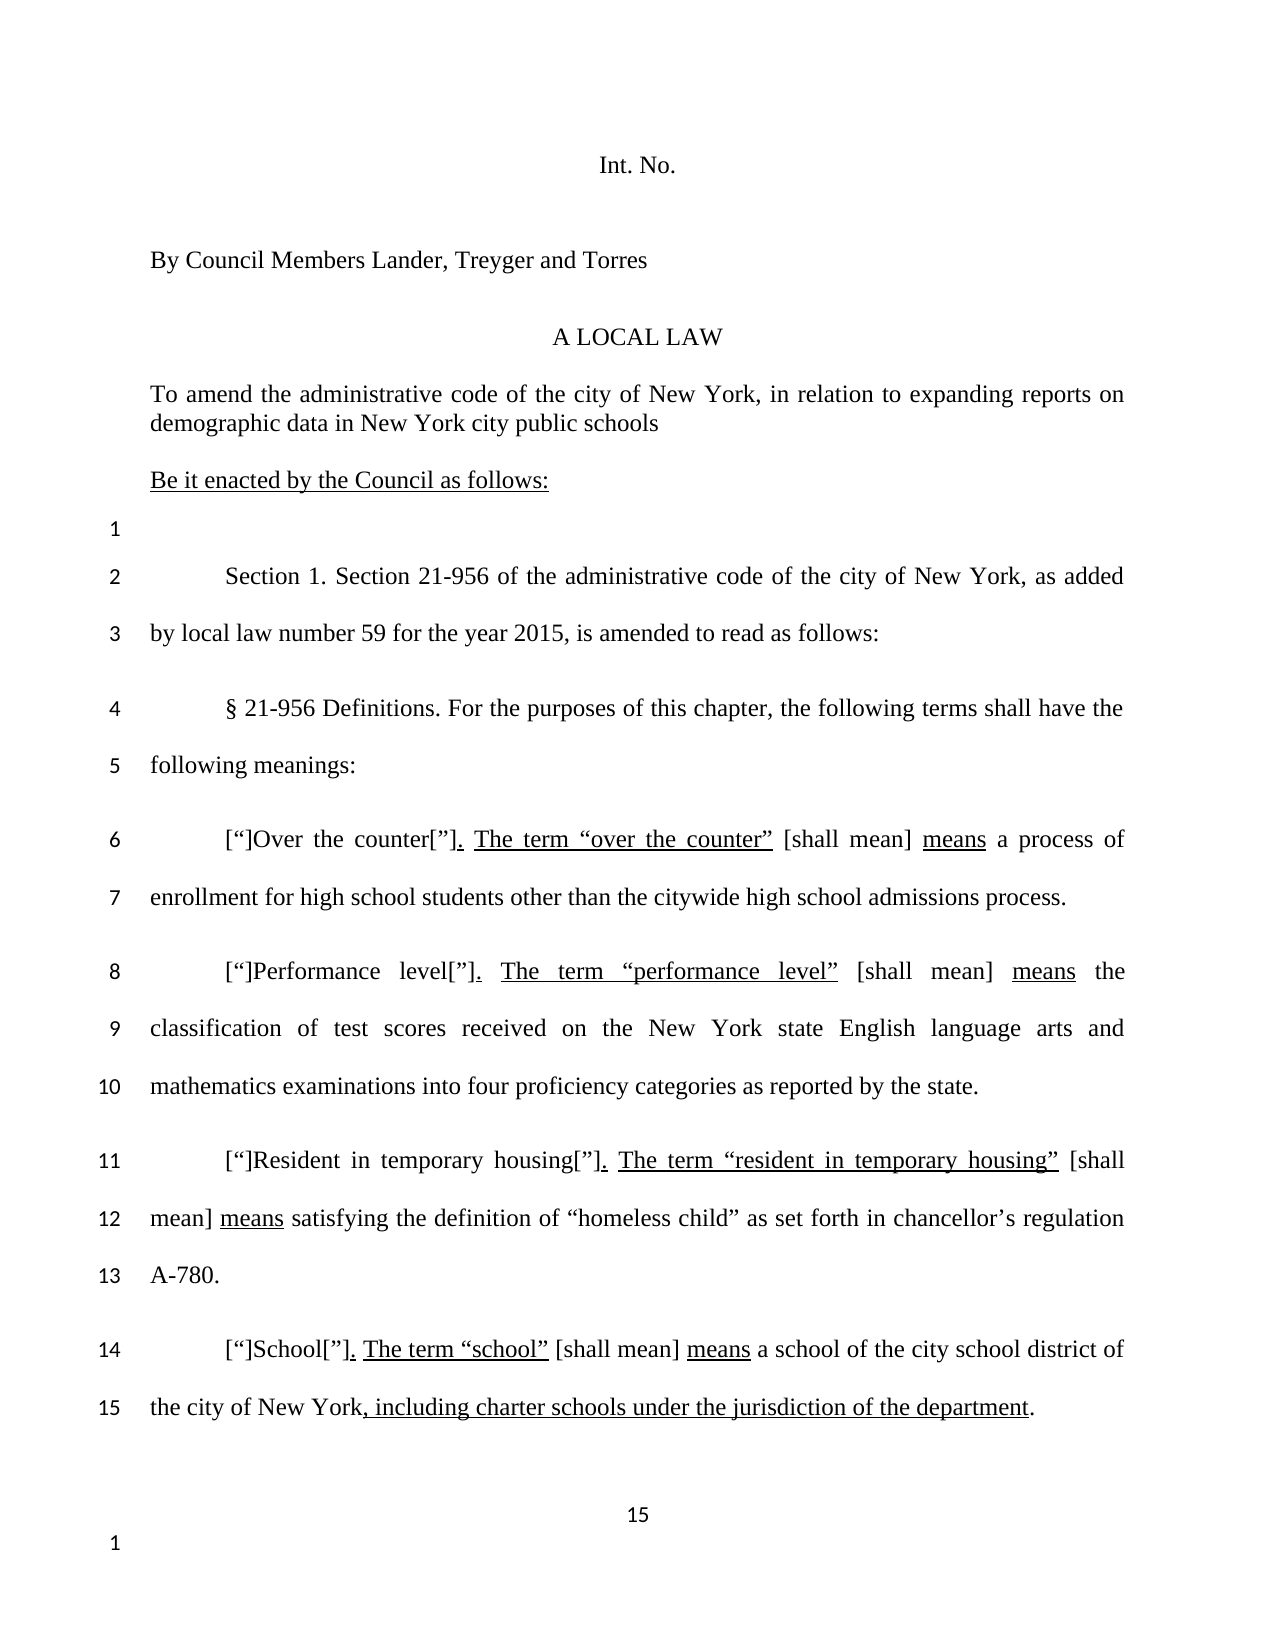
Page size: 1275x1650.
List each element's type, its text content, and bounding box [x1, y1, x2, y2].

text [“]Resident in temporary housing[”]. The term “resident in temporary housing” [shall mean] means satisfying the definition of “homeless child” as set forth in chancellor’s regulation A-780. [150, 1145, 1125, 1289]
text [“]Performance level[”]. The term “performance level” [shall mean] means the classification of test scores received on the New York state English language arts and mathematics examinations into four proficiency categories as reported by the state. [150, 956, 1125, 1100]
text To amend the administrative code of the city of New York, in relation to expanding reports on demographic data in New York city public schools [150, 379, 1125, 437]
text § 21-956 Definitions. For the purposes of this chapter, the following terms shall have the following meanings: [150, 693, 1125, 779]
text Int. No. [150, 150, 1125, 179]
text Be it enacted by the Council as follows: [150, 466, 1125, 494]
text [“]Over the counter[”]. The term “over the counter” [shall mean] means a process of enrollment for high school students other than the citywide high school admissions process. [150, 824, 1125, 911]
text [“]School[”]. The term “school” [shall mean] means a school of the city school district of the city of New York, including charter schools under the jurisdiction of the department. [150, 1334, 1125, 1421]
text Section 1. Section 21-956 of the administrative code of the city of New York, as added by local law number 59 for the year 2015, is amended to read as follows: [150, 561, 1125, 647]
text A LOCAL LAW [150, 322, 1125, 351]
text By Council Members Lander, Treyger and Torres [150, 245, 1125, 274]
